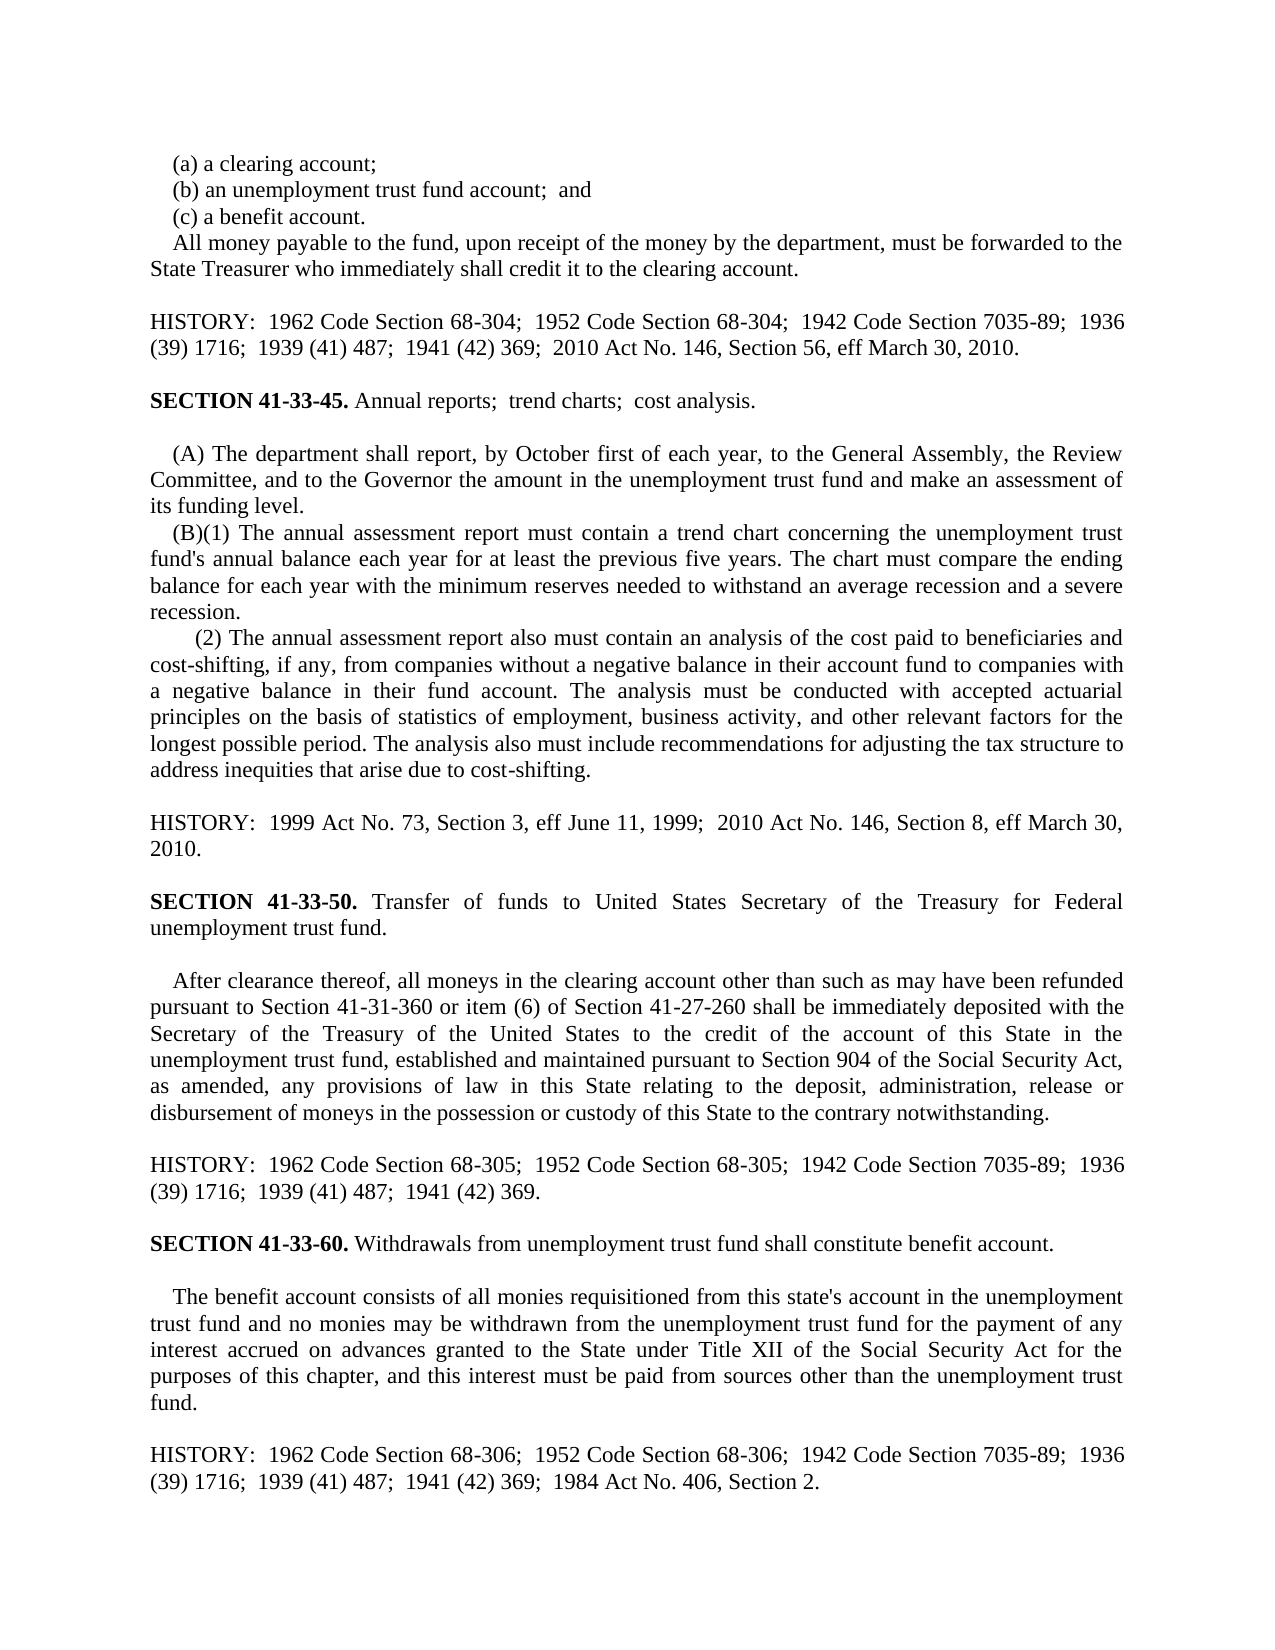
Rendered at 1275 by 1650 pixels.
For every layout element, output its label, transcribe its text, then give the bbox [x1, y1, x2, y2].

text All money payable to the fund, upon receipt of the money by the department, must be forwarded to the State Treasurer who immediately shall credit it to the clearing account. [150, 229, 1125, 282]
text HISTORY: 1962 Code Section 68-304; 1952 Code Section 68-304; 1942 Code Section 7035-89; 1936 (39) 1716; 1939 (41) 487; 1941 (42) 369; 2010 Act No. 146, Section 56, eff March 30, 2010. [150, 308, 1125, 361]
text The benefit account consists of all monies requisitioned from this state's account in the unemployment trust fund and no monies may be withdrawn from the unemployment trust fund for the payment of any interest accrued on advances granted to the State under Title XII of the Social Security Act for the purposes of this chapter, and this interest must be paid from sources other than the unemployment trust fund. [150, 1283, 1125, 1415]
text SECTION 41-33-60. Withdrawals from unemployment trust fund shall constitute benefit account. [150, 1231, 1125, 1257]
text (A) The department shall report, by October first of each year, to the General Assembly, the Review Committee, and to the Governor the amount in the unemployment trust fund and make an assessment of its funding level. [150, 440, 1125, 519]
text HISTORY: 1962 Code Section 68-306; 1952 Code Section 68-306; 1942 Code Section 7035-89; 1936 (39) 1716; 1939 (41) 487; 1941 (42) 369; 1984 Act No. 406, Section 2. [150, 1441, 1125, 1494]
text SECTION 41-33-45. Annual reports; trend charts; cost analysis. [150, 387, 1125, 413]
text HISTORY: 1962 Code Section 68-305; 1952 Code Section 68-305; 1942 Code Section 7035-89; 1936 (39) 1716; 1939 (41) 487; 1941 (42) 369. [150, 1151, 1125, 1204]
text (b) an unemployment trust fund account; and [150, 176, 1125, 203]
text After clearance thereof, all moneys in the clearing account other than such as may have been refunded pursuant to Section 41-31-360 or item (6) of Section 41-27-260 shall be immediately deposited with the Secretary of the Treasury of the United States to the credit of the account of this State in the unemployment trust fund, established and maintained pursuant to Section 904 of the Social Security Act, as amended, any provisions of law in this State relating to the deposit, administration, release or disbursement of moneys in the possession or custody of this State to the contrary notwithstanding. [150, 967, 1125, 1125]
text HISTORY: 1999 Act No. 73, Section 3, eff June 11, 1999; 2010 Act No. 146, Section 8, eff March 30, 2010. [150, 809, 1125, 862]
text (a) a clearing account; [150, 150, 1125, 176]
text (c) a benefit account. [150, 203, 1125, 229]
text (2) The annual assessment report also must contain an analysis of the cost paid to beneficiaries and cost-shifting, if any, from companies without a negative balance in their account fund to companies with a negative balance in their fund account. The analysis must be conducted with accepted actuarial principles on the basis of statistics of employment, business activity, and other relevant factors for the longest possible period. The analysis also must include recommendations for adjusting the tax structure to address inequities that arise due to cost-shifting. [150, 624, 1125, 782]
text (B)(1) The annual assessment report must contain a trend chart concerning the unemployment trust fund's annual balance each year for at least the previous five years. The chart must compare the ending balance for each year with the minimum reserves needed to withstand an average recession and a severe recession. [150, 519, 1125, 624]
text SECTION 41-33-50. Transfer of funds to United States Secretary of the Treasury for Federal unemployment trust fund. [150, 888, 1125, 941]
